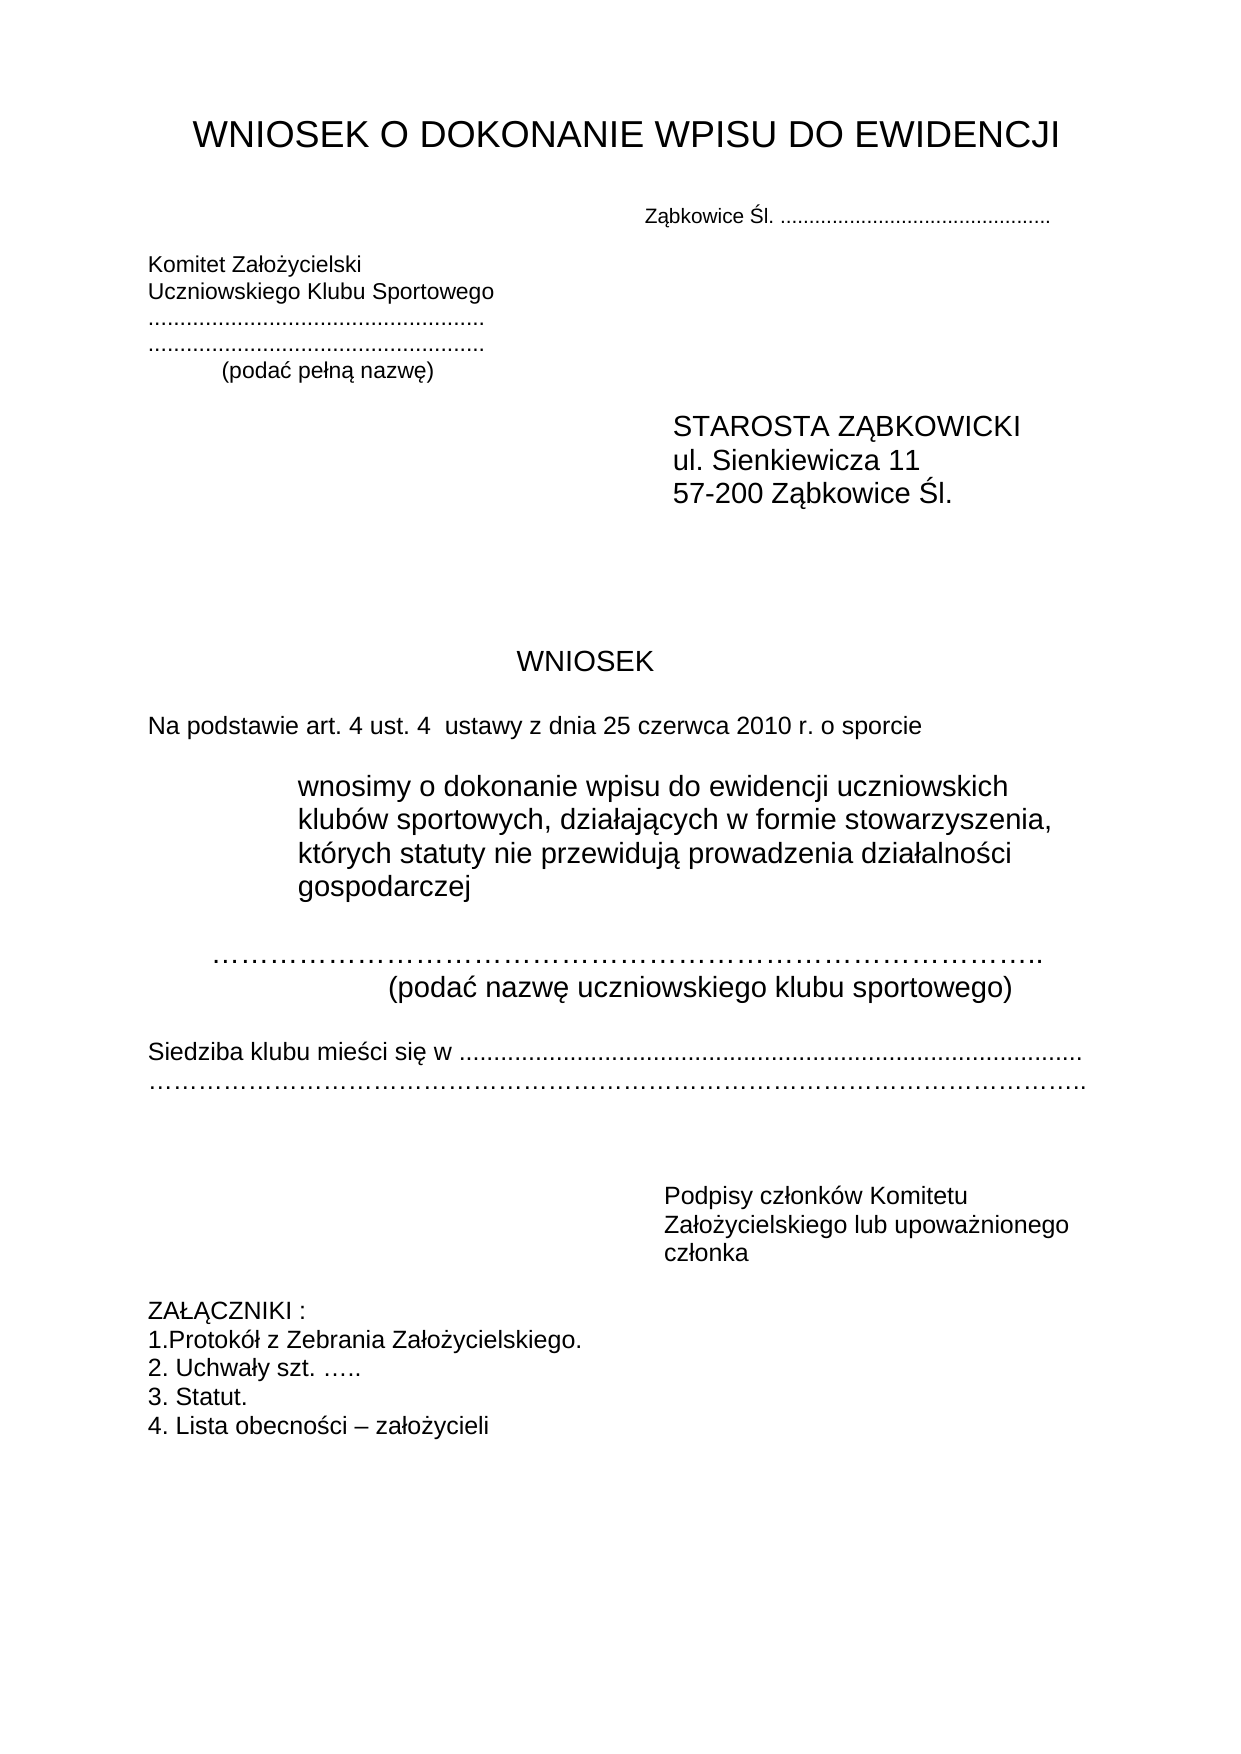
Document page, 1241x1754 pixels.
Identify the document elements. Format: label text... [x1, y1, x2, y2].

text Ząbkowice Śl. ............................................... [516, 203, 1106, 227]
text 2. Uchwały szt. ….. [148, 1353, 1106, 1382]
text ………………………………………………………………………………………………….. [148, 1066, 1106, 1095]
text WNIOSEK [516, 644, 1106, 678]
text Na podstawie art. 4 ust. 4 ustawy z dnia 25 czerwca 2010 r. o sporcie [148, 711, 1106, 740]
text (podać nazwę uczniowskiego klubu sportowego) [221, 970, 1106, 1004]
text WNIOSEK O DOKONANIE WPISU DO EWIDENCJI [148, 112, 1106, 156]
text ..................................................... [148, 304, 1106, 330]
text STAROSTA ZĄBKOWICKI [598, 409, 1106, 443]
text 3. Statut. [148, 1382, 1106, 1411]
text Komitet Założycielski [148, 251, 1106, 278]
text Siedziba klubu mieści się w .......................................................................................... [148, 1037, 1106, 1066]
text ..................................................... [148, 330, 1106, 357]
text 57-200 Ząbkowice Śl. [598, 477, 1106, 510]
text Podpisy członków Komitetu Założycielskiego lub upoważnionego członka [664, 1181, 1106, 1267]
text wnosimy o dokonanie wpisu do ewidencji uczniowskich klubów sportowych, działających w formie stowarzyszenia, których statuty nie przewidują prowadzenia działalności gospodarczej [298, 769, 1106, 903]
text ul. Sienkiewicza 11 [598, 443, 1106, 477]
text Uczniowskiego Klubu Sportowego [148, 278, 1106, 304]
text 1.Protokół z Zebrania Założycielskiego. [148, 1325, 1106, 1353]
text ZAŁĄCZNIKI : [148, 1296, 1106, 1325]
text 4. Lista obecności – założycieli [148, 1411, 1106, 1440]
text ………………………………………………………………………….. [148, 937, 1106, 970]
text (podać pełną nazwę) [148, 357, 1106, 383]
